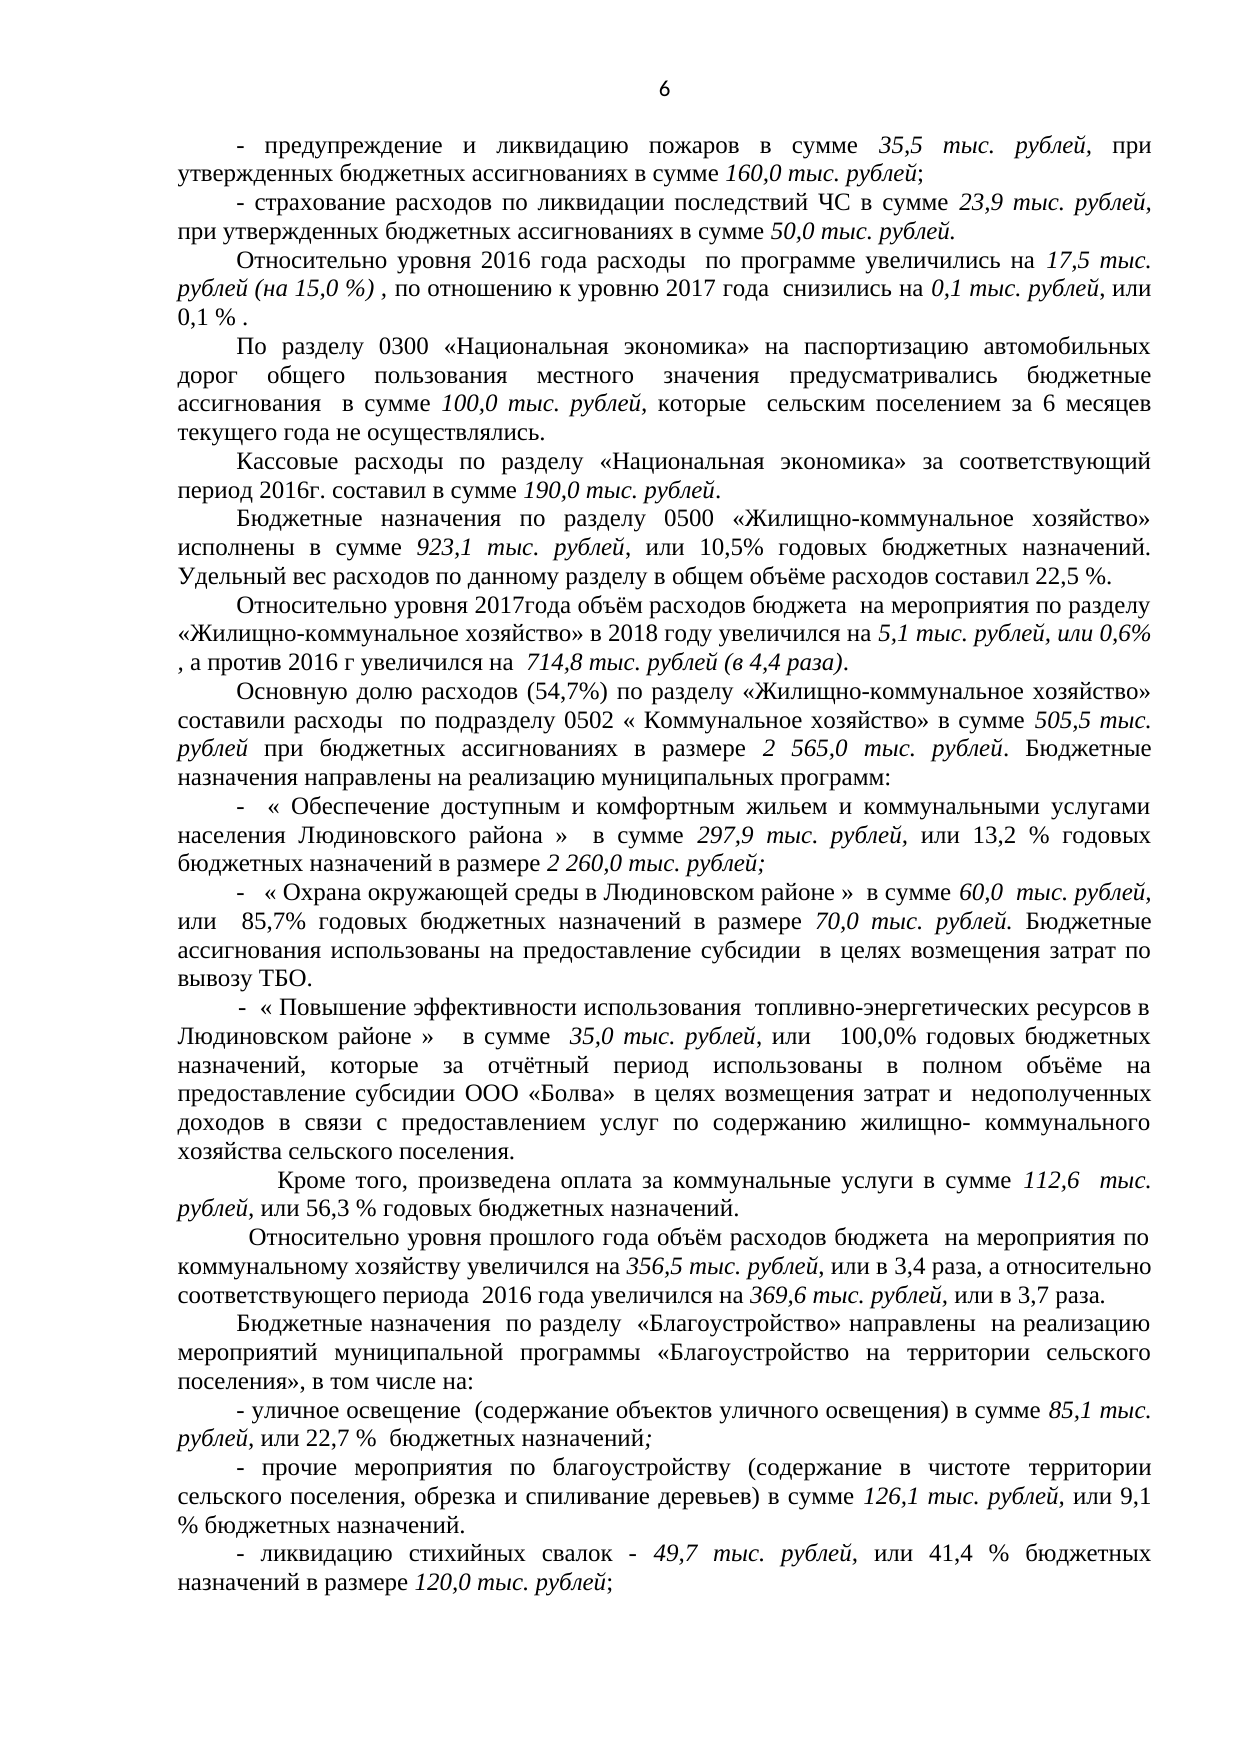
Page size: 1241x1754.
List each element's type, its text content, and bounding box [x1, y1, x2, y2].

text - прочие мероприятия по благоустройству (содержание в чистоте территории сельского поселения, обрезка и спиливание деревьев) в сумме 126,1 тыс. рублей, или 9,1 % бюджетных назначений. [177, 1452, 1152, 1538]
text - « Обеспечение доступным и комфортным жильем и коммунальными услугами населения Людиновского района » в сумме 297,9 тыс. рублей, или 13,2 % годовых бюджетных назначений в размере 2 260,0 тыс. рублей; [177, 791, 1152, 877]
text Относительно уровня 2017года объём расходов бюджета на мероприятия по разделу «Жилищно-коммунальное хозяйство» в 2018 году увеличился на 5,1 тыс. рублей, или 0,6% , а против 2016 г увеличился на 714,8 тыс. рублей (в 4,4 раза). [177, 590, 1152, 676]
text Кассовые расходы по разделу «Национальная экономика» за соответствующий период 2016г. составил в сумме 190,0 тыс. рублей. [177, 446, 1152, 503]
text По разделу 0300 «Национальная экономика» на паспортизацию автомобильных дорог общего пользования местного значения предусматривались бюджетные ассигнования в сумме 100,0 тыс. рублей, которые сельским поселением за 6 месяцев текущего года не осуществлялись. [177, 331, 1152, 446]
text Относительно уровня прошлого года объём расходов бюджета на мероприятия по коммунальному хозяйству увеличился на 356,5 тыс. рублей, или в 3,4 раза, а относительно соответствующего периода 2016 года увеличился на 369,6 тыс. рублей, или в 3,7 раза. [177, 1222, 1152, 1308]
text - предупреждение и ликвидацию пожаров в сумме 35,5 тыс. рублей, при утвержденных бюджетных ассигнованиях в сумме 160,0 тыс. рублей; [177, 130, 1152, 187]
text - страхование расходов по ликвидации последствий ЧС в сумме 23,9 тыс. рублей, при утвержденных бюджетных ассигнованиях в сумме 50,0 тыс. рублей. [177, 187, 1152, 245]
text - уличное освещение (содержание объектов уличного освещения) в сумме 85,1 тыс. рублей, или 22,7 % бюджетных назначений; [177, 1395, 1152, 1452]
text Основную долю расходов (54,7%) по разделу «Жилищно-коммунальное хозяйство» составили расходы по подразделу 0502 « Коммунальное хозяйство» в сумме 505,5 тыс. рублей при бюджетных ассигнованиях в размере 2 565,0 тыс. рублей. Бюджетные назначения направлены на реализацию муниципальных программ: [177, 676, 1152, 791]
text Кроме того, произведена оплата за коммунальные услуги в сумме 112,6 тыс. рублей, или 56,3 % годовых бюджетных назначений. [177, 1165, 1152, 1222]
text Бюджетные назначения по разделу «Благоустройство» направлены на реализацию мероприятий муниципальной программы «Благоустройство на территории сельского поселения», в том числе на: [177, 1308, 1152, 1395]
text - « Охрана окружающей среды в Людиновском районе » в сумме 60,0 тыс. рублей, или 85,7% годовых бюджетных назначений в размере 70,0 тыс. рублей. Бюджетные ассигнования использованы на предоставление субсидии в целях возмещения затрат по вывозу ТБО. [177, 877, 1152, 992]
text Бюджетные назначения по разделу 0500 «Жилищно-коммунальное хозяйство» исполнены в сумме 923,1 тыс. рублей, или 10,5% годовых бюджетных назначений. Удельный вес расходов по данному разделу в общем объёме расходов составил 22,5 %. [177, 503, 1152, 590]
text - « Повышение эффективности использования топливно-энергетических ресурсов в Людиновском районе » в сумме 35,0 тыс. рублей, или 100,0% годовых бюджетных назначений, которые за отчётный период использованы в полном объёме на предоставление субсидии ООО «Болва» в целях возмещения затрат и недополученных доходов в связи с предоставлением услуг по содержанию жилищно- коммунального хозяйства сельского поселения. [177, 992, 1152, 1165]
text Относительно уровня 2016 года расходы по программе увеличились на 17,5 тыс. рублей (на 15,0 %) , по отношению к уровню 2017 года снизились на 0,1 тыс. рублей, или 0,1 % . [177, 245, 1152, 331]
text - ликвидацию стихийных свалок - 49,7 тыс. рублей, или 41,4 % бюджетных назначений в размере 120,0 тыс. рублей; [177, 1538, 1152, 1596]
